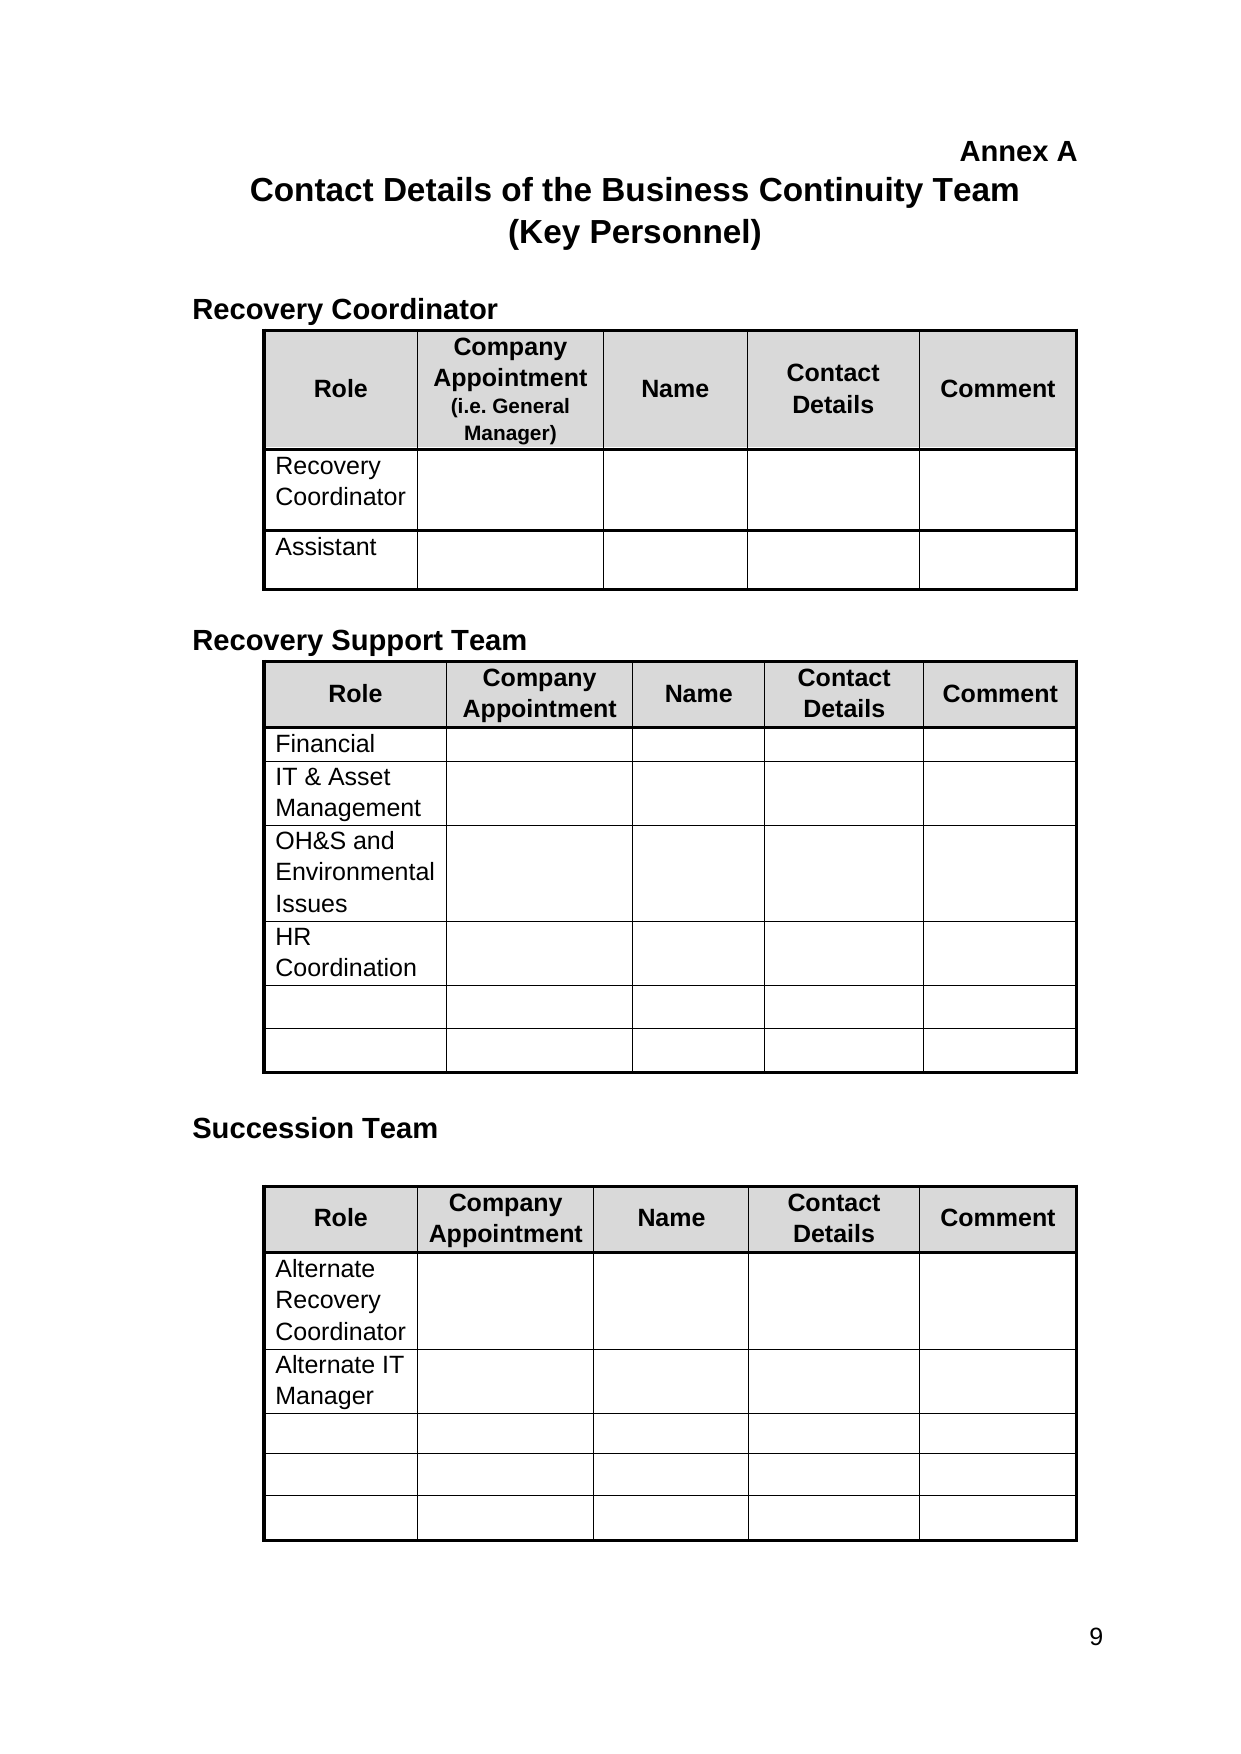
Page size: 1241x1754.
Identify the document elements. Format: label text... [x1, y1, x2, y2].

table_cell [920, 1496, 1075, 1539]
table_cell [924, 729, 1075, 761]
table_cell [765, 762, 923, 825]
table_cell [920, 1254, 1075, 1348]
table_header Comment [924, 663, 1075, 726]
table_cell [447, 762, 632, 825]
table_cell [924, 1029, 1075, 1071]
table_cell [633, 826, 764, 921]
table_cell [594, 1350, 748, 1413]
table_cell [924, 826, 1075, 921]
table_header Name [594, 1188, 748, 1251]
table_cell [418, 1350, 593, 1413]
table_cell [594, 1496, 748, 1539]
table_cell Recovery Coordinator [266, 451, 417, 529]
table_cell [418, 1254, 593, 1348]
table_cell [266, 1496, 417, 1539]
table_cell [748, 532, 919, 588]
table_cell [447, 922, 632, 985]
table_cell [266, 1029, 446, 1071]
table_cell [924, 762, 1075, 825]
table_cell [920, 532, 1075, 588]
table_cell [447, 826, 632, 921]
text Annex A [192, 133, 1078, 167]
table_header Comment [920, 332, 1075, 447]
table_cell IT & Asset Management [266, 762, 446, 825]
table_header Company Appointment [447, 663, 632, 726]
table_cell [266, 986, 446, 1027]
table_cell [920, 1454, 1075, 1495]
table_cell [418, 532, 603, 588]
table_cell [920, 1350, 1075, 1413]
table_cell OH&S and Environmental Issues [266, 826, 446, 921]
table_cell Alternate Recovery Coordinator [266, 1254, 417, 1348]
table_cell [765, 826, 923, 921]
table_cell [920, 451, 1075, 529]
text (Key Personnel) [192, 213, 1078, 251]
text Recovery Coordinator [192, 292, 1078, 325]
table_cell [447, 1029, 632, 1071]
table_header Company Appointment [418, 1188, 593, 1251]
table_header Comment [920, 1188, 1075, 1251]
table_cell [748, 451, 919, 529]
text Recovery Support Team [192, 623, 1078, 656]
text Contact Details of the Business Continuity Team [192, 170, 1078, 209]
table_header Contact Details [765, 663, 923, 726]
table_cell [604, 451, 747, 529]
table_cell [266, 1454, 417, 1495]
table_cell [765, 729, 923, 761]
table_cell [418, 1414, 593, 1453]
table_cell [633, 1029, 764, 1071]
table_cell [266, 1414, 417, 1453]
table_cell [418, 1454, 593, 1495]
table_cell [594, 1254, 748, 1348]
table_cell [924, 986, 1075, 1027]
table_header Company Appointment (i.e. General Manager) [418, 332, 603, 447]
table_header Name [633, 663, 764, 726]
table_header Role [266, 332, 417, 447]
table_cell [418, 451, 603, 529]
table_cell [749, 1350, 919, 1413]
table_cell [447, 986, 632, 1027]
table_cell [594, 1454, 748, 1495]
table_cell [765, 986, 923, 1027]
table_cell [594, 1414, 748, 1453]
table_cell [447, 729, 632, 761]
table_cell [633, 986, 764, 1027]
table_cell HR Coordination [266, 922, 446, 985]
text Succession Team [192, 1111, 1078, 1144]
table_cell [765, 1029, 923, 1071]
table_cell [924, 922, 1075, 985]
table_cell [749, 1496, 919, 1539]
table_cell [749, 1254, 919, 1348]
table_header Name [604, 332, 747, 447]
table_cell [418, 1496, 593, 1539]
table_cell [920, 1414, 1075, 1453]
table_header Contact Details [748, 332, 919, 447]
table_cell Assistant [266, 532, 417, 588]
table_cell Financial [266, 729, 446, 761]
table_header Role [266, 1188, 417, 1251]
table_cell [765, 922, 923, 985]
table_cell [633, 762, 764, 825]
table_header Role [266, 663, 446, 726]
table_cell Alternate IT Manager [266, 1350, 417, 1413]
table_header Contact Details [749, 1188, 919, 1251]
table_cell [633, 922, 764, 985]
table_cell [604, 532, 747, 588]
table_cell [633, 729, 764, 761]
table_cell [749, 1454, 919, 1495]
table_cell [749, 1414, 919, 1453]
